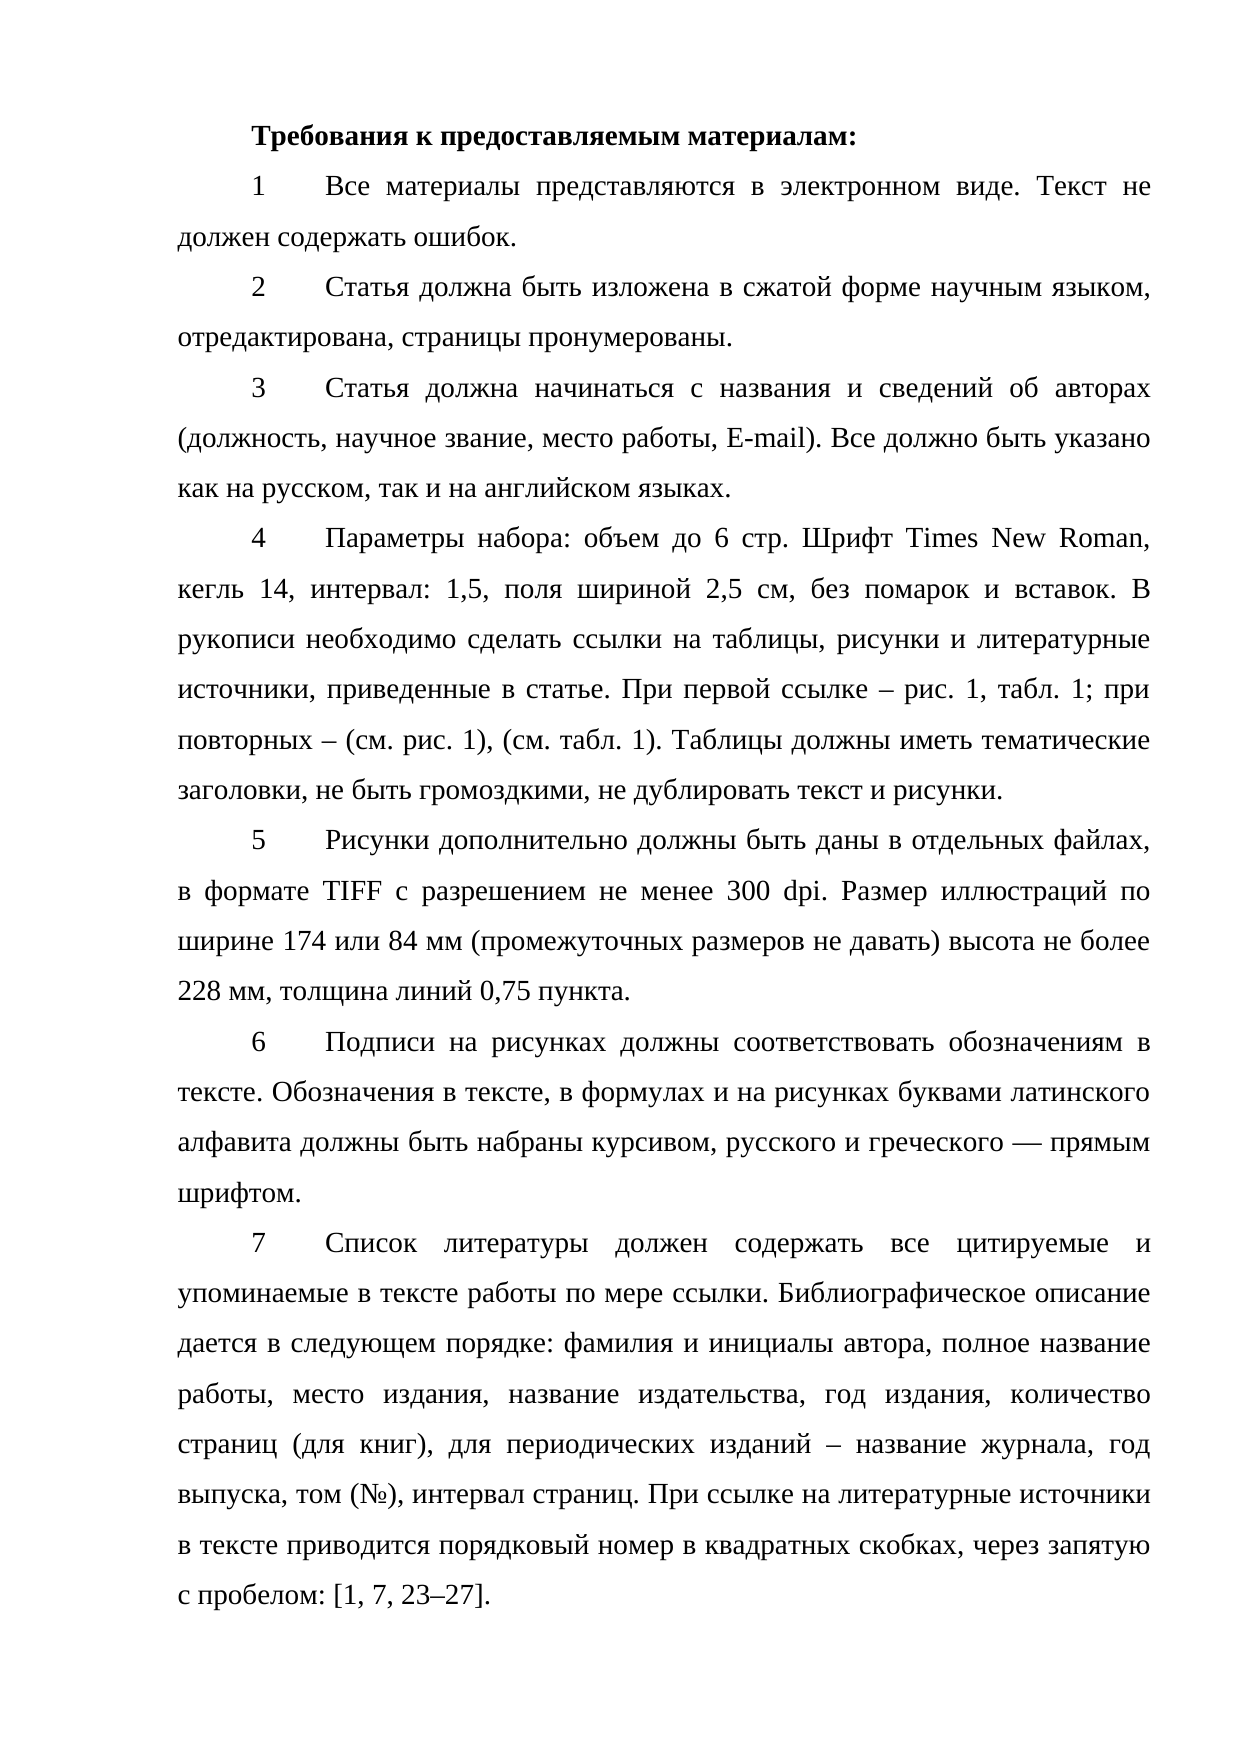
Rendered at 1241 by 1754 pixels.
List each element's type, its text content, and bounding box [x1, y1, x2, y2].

list Список литературы должен содержать все цитируемые и упоминаемые в тексте работы по мере ссылки. Библиографическое описание дается в следующем порядке: фамилия и инициалы автора, полное название работы, место издания, название издательства, год издания, количество страниц (для книг), для периодических изданий – название журнала, год выпуска, том (№), интервал страниц. При ссылке на литературные источники в тексте приводится порядковый номер в квадратных скобках, через запятую с пробелом: [1, 7, 23–27]. [177, 1225, 1152, 1611]
list Все материалы представляются в электронном виде. Текст не должен содержать ошибок. [177, 168, 1152, 252]
list Рисунки дополнительно должны быть даны в отдельных файлах, в формате TIFF с разрешением не менее 300 dpi. Размер иллюстраций по ширине 174 или 84 мм (промежуточных размеров не давать) высота не более 228 мм, толщина линий 0,75 пункта. [177, 822, 1152, 1007]
text Требования к предоставляемым материалам: [177, 118, 1152, 152]
list Статья должна быть изложена в сжатой форме научным языком, отредактирована, страницы пронумерованы. [177, 269, 1152, 353]
list Статья должна начинаться с названия и сведений об авторах (должность, научное звание, место работы, E-mail). Все должно быть указано как на русском, так и на английском языках. [177, 370, 1152, 504]
list Подписи на рисунках должны соответствовать обозначениям в тексте. Обозначения в тексте, в формулах и на рисунках буквами латинского алфавита должны быть набраны курсивом, русского и греческого — прямым шрифтом. [177, 1024, 1152, 1208]
list Параметры набора: объем до 6 стр. Шрифт Times New Roman, кегль 14, интервал: 1,5, поля шириной 2,5 см, без помарок и вставок. В рукописи необходимо сделать ссылки на таблицы, рисунки и литературные источники, приведенные в статье. При первой ссылке – рис. 1, табл. 1; при повторных – (см. рис. 1), (см. табл. 1). Таблицы должны иметь тематические заголовки, не быть громоздкими, не дублировать текст и рисунки. [177, 521, 1152, 806]
